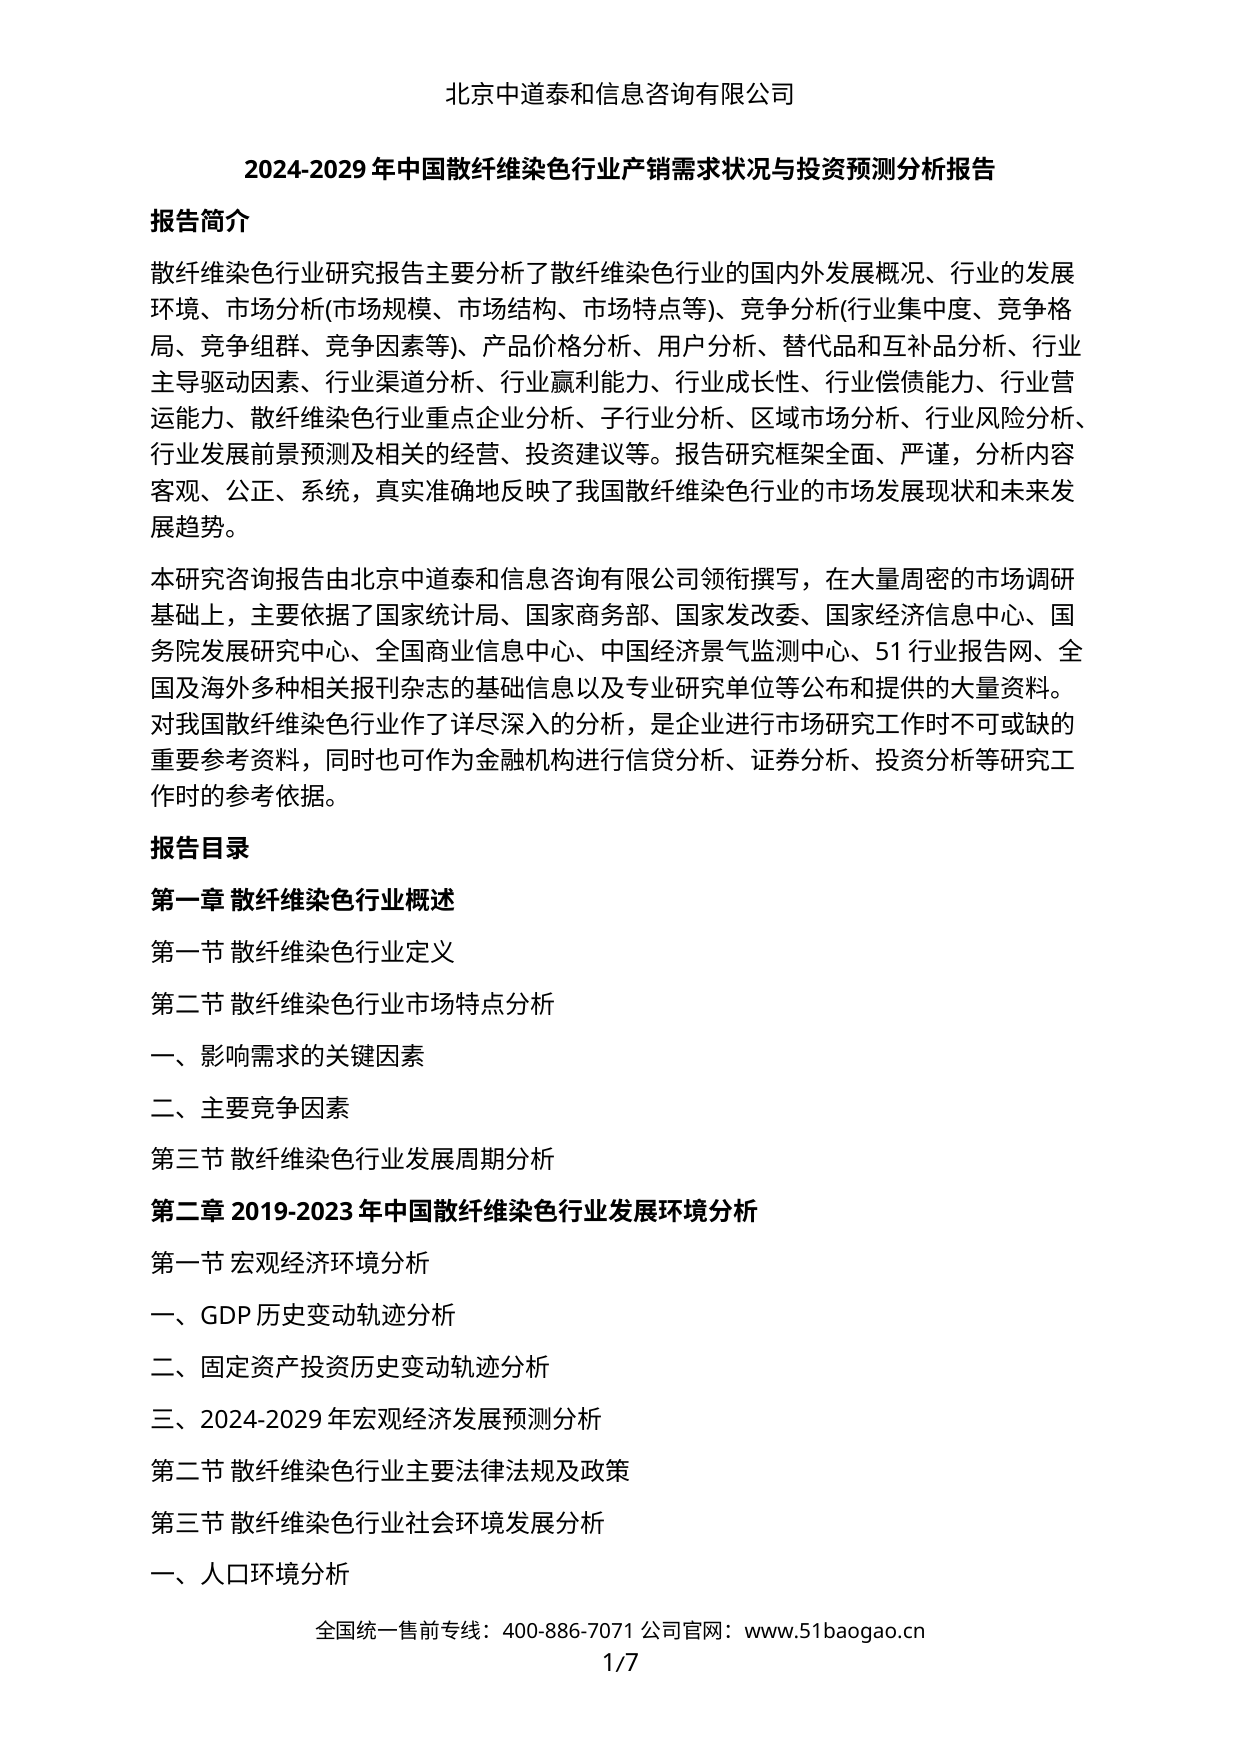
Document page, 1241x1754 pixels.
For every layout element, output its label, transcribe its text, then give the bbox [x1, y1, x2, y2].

text 第一章 散纤维染色行业概述 [150, 881, 1090, 917]
text 第二节 散纤维染色行业主要法律法规及政策 [150, 1451, 1090, 1487]
text 二、主要竞争因素 [150, 1088, 1090, 1124]
text 本研究咨询报告由北京中道泰和信息咨询有限公司领衔撰写，在大量周密的市场调研基础上，主要依据了国家统计局、国家商务部、国家发改委、国家经济信息中心、国务院发展研究中心、全国商业信息中心、中国经济景气监测中心、51行业报告网、全国及海外多种相关报刊杂志的基础信息以及专业研究单位等公布和提供的大量资料。对我国散纤维染色行业作了详尽深入的分析，是企业进行市场研究工作时不可或缺的重要参考资料，同时也可作为金融机构进行信贷分析、证券分析、投资分析等研究工作时的参考依据。 [150, 559, 1090, 813]
text 第一节 散纤维染色行业定义 [150, 932, 1090, 969]
text 报告目录 [150, 829, 1090, 865]
text 一、人口环境分析 [150, 1555, 1090, 1591]
text 三、2024-2029年宏观经济发展预测分析 [150, 1399, 1090, 1436]
text 第三节 散纤维染色行业发展周期分析 [150, 1140, 1090, 1176]
text 一、GDP历史变动轨迹分析 [150, 1296, 1090, 1332]
text 报告简介 [150, 202, 1090, 238]
text 第一节 宏观经济环境分析 [150, 1244, 1090, 1280]
text 散纤维染色行业研究报告主要分析了散纤维染色行业的国内外发展概况、行业的发展环境、市场分析(市场规模、市场结构、市场特点等)、竞争分析(行业集中度、竞争格局、竞争组群、竞争因素等)、产品价格分析、用户分析、替代品和互补品分析、行业主导驱动因素、行业渠道分析、行业赢利能力、行业成长性、行业偿债能力、行业营运能力、散纤维染色行业重点企业分析、子行业分析、区域市场分析、行业风险分析、行业发展前景预测及相关的经营、投资建议等。报告研究框架全面、严谨，分析内容客观、公正、系统，真实准确地反映了我国散纤维染色行业的市场发展现状和未来发展趋势。 [150, 254, 1090, 544]
text 一、影响需求的关键因素 [150, 1036, 1090, 1072]
text 第二节 散纤维染色行业市场特点分析 [150, 984, 1090, 1021]
text 第三节 散纤维染色行业社会环境发展分析 [150, 1503, 1090, 1539]
text 第二章 2019-2023年中国散纤维染色行业发展环境分析 [150, 1192, 1090, 1228]
text 二、固定资产投资历史变动轨迹分析 [150, 1347, 1090, 1384]
text 2024-2029年中国散纤维染色行业产销需求状况与投资预测分析报告 [150, 150, 1090, 186]
